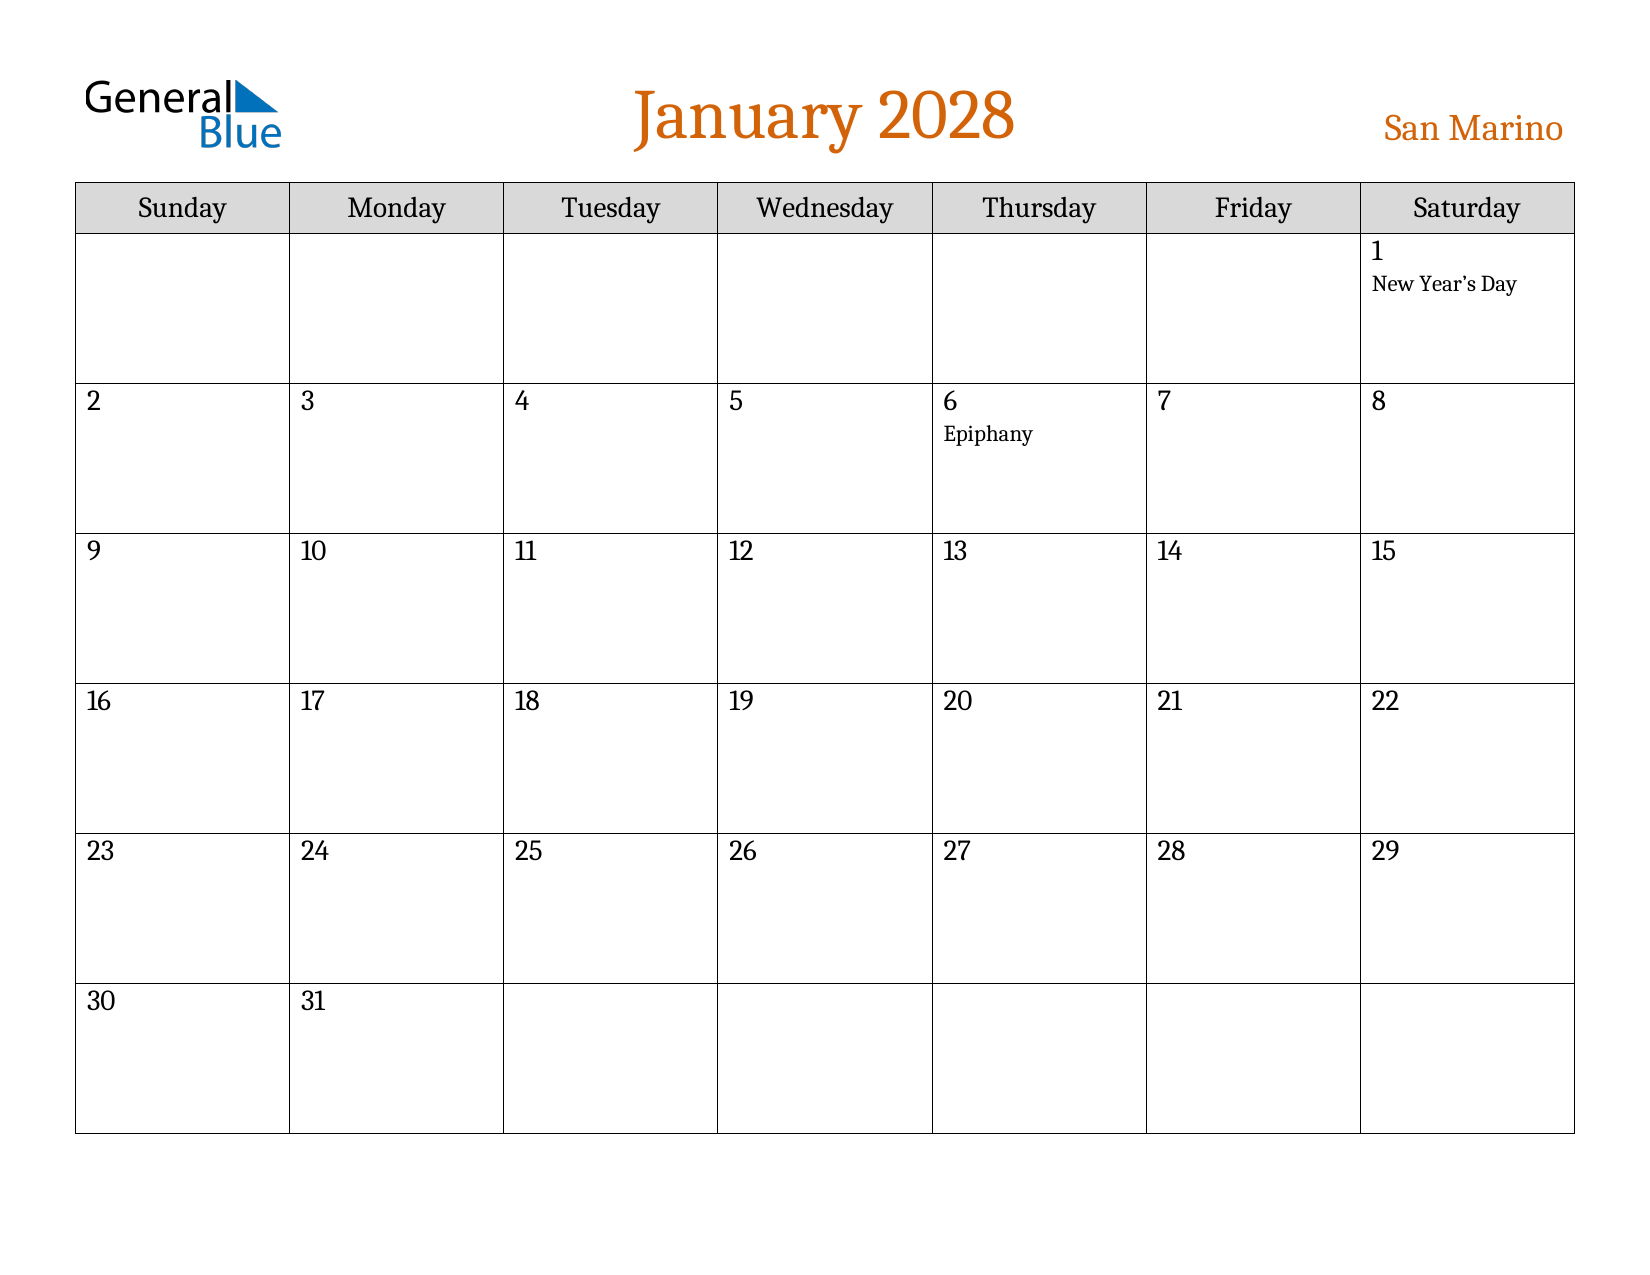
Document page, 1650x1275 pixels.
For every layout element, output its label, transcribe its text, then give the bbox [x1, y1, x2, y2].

table_cell [290, 270, 503, 383]
table_cell New Year’s Day [1361, 270, 1574, 383]
table_cell [718, 984, 932, 1020]
table_cell 26 [718, 834, 932, 870]
table_header San Marino [1146, 75, 1574, 182]
table_cell [1361, 1020, 1574, 1133]
table_cell 11 [504, 534, 717, 570]
table_cell [504, 270, 717, 383]
table_cell 28 [1147, 834, 1360, 870]
table_cell [1147, 870, 1360, 983]
table_cell Epiphany [933, 420, 1146, 533]
table_cell [290, 720, 503, 833]
table_cell 2 [76, 384, 289, 420]
table_cell [76, 420, 289, 533]
table_cell [504, 720, 717, 833]
table_cell [718, 870, 932, 983]
table_cell 6 [933, 384, 1146, 420]
table_cell [933, 984, 1146, 1020]
table_cell [1147, 420, 1360, 533]
table_header January 2028 [504, 75, 1146, 182]
table_cell [504, 420, 717, 533]
table_cell [933, 1020, 1146, 1133]
table_cell [290, 870, 503, 983]
table_cell 5 [718, 384, 932, 420]
table_cell [1147, 270, 1360, 383]
table_cell Tuesday [504, 183, 717, 233]
table_cell 31 [290, 984, 503, 1020]
table_cell [1147, 720, 1360, 833]
table_cell [290, 420, 503, 533]
table_cell 17 [290, 684, 503, 720]
table_cell [933, 234, 1146, 270]
table_cell [1147, 1020, 1360, 1133]
table_cell 19 [718, 684, 932, 720]
picture [86, 80, 281, 148]
table_header [76, 75, 503, 182]
table_cell 3 [290, 384, 503, 420]
table_cell [504, 870, 717, 983]
table_cell [504, 1020, 717, 1133]
table_cell [290, 234, 503, 270]
table_cell [76, 234, 289, 270]
table_cell 30 [76, 984, 289, 1020]
table_cell 20 [933, 684, 1146, 720]
table_cell [504, 984, 717, 1020]
table_cell 27 [933, 834, 1146, 870]
table_cell 16 [76, 684, 289, 720]
table_cell 18 [504, 684, 717, 720]
table_cell [76, 1020, 289, 1133]
table_cell Sunday [76, 183, 289, 233]
table_cell [1361, 570, 1574, 683]
table_cell [1361, 984, 1574, 1020]
table_cell [933, 870, 1146, 983]
table_cell [933, 720, 1146, 833]
table_cell [290, 1020, 503, 1133]
table_cell [76, 870, 289, 983]
table_cell 21 [1147, 684, 1360, 720]
table_cell 7 [1147, 384, 1360, 420]
table_cell Friday [1147, 183, 1360, 233]
table_cell 8 [1361, 384, 1574, 420]
table_cell [1147, 570, 1360, 683]
table_cell [718, 720, 932, 833]
table_cell 13 [933, 534, 1146, 570]
table_cell 9 [76, 534, 289, 570]
table_cell [76, 720, 289, 833]
table_cell [718, 570, 932, 683]
table_cell [718, 234, 932, 270]
table_cell 12 [718, 534, 932, 570]
table_cell [718, 270, 932, 383]
table_cell [504, 570, 717, 683]
table_cell 22 [1361, 684, 1574, 720]
table_cell 14 [1147, 534, 1360, 570]
table_cell 24 [290, 834, 503, 870]
table_cell 25 [504, 834, 717, 870]
table_cell [504, 234, 717, 270]
table_cell 1 [1361, 234, 1574, 270]
table_cell [290, 570, 503, 683]
table_cell Saturday [1361, 183, 1574, 233]
table_cell 29 [1361, 834, 1574, 870]
table_cell [1361, 720, 1574, 833]
table_cell Thursday [933, 183, 1146, 233]
table_cell [933, 270, 1146, 383]
table_cell [1361, 420, 1574, 533]
table_cell [1147, 234, 1360, 270]
table_cell Monday [290, 183, 503, 233]
table_cell 15 [1361, 534, 1574, 570]
table_cell Wednesday [718, 183, 932, 233]
table_cell 10 [290, 534, 503, 570]
table_cell [1147, 984, 1360, 1020]
table_cell 23 [76, 834, 289, 870]
table_cell 4 [504, 384, 717, 420]
table_cell [1361, 870, 1574, 983]
table_cell [718, 420, 932, 533]
table_cell [718, 1020, 932, 1133]
table_cell [933, 570, 1146, 683]
table_cell [76, 270, 289, 383]
table_cell [76, 570, 289, 683]
